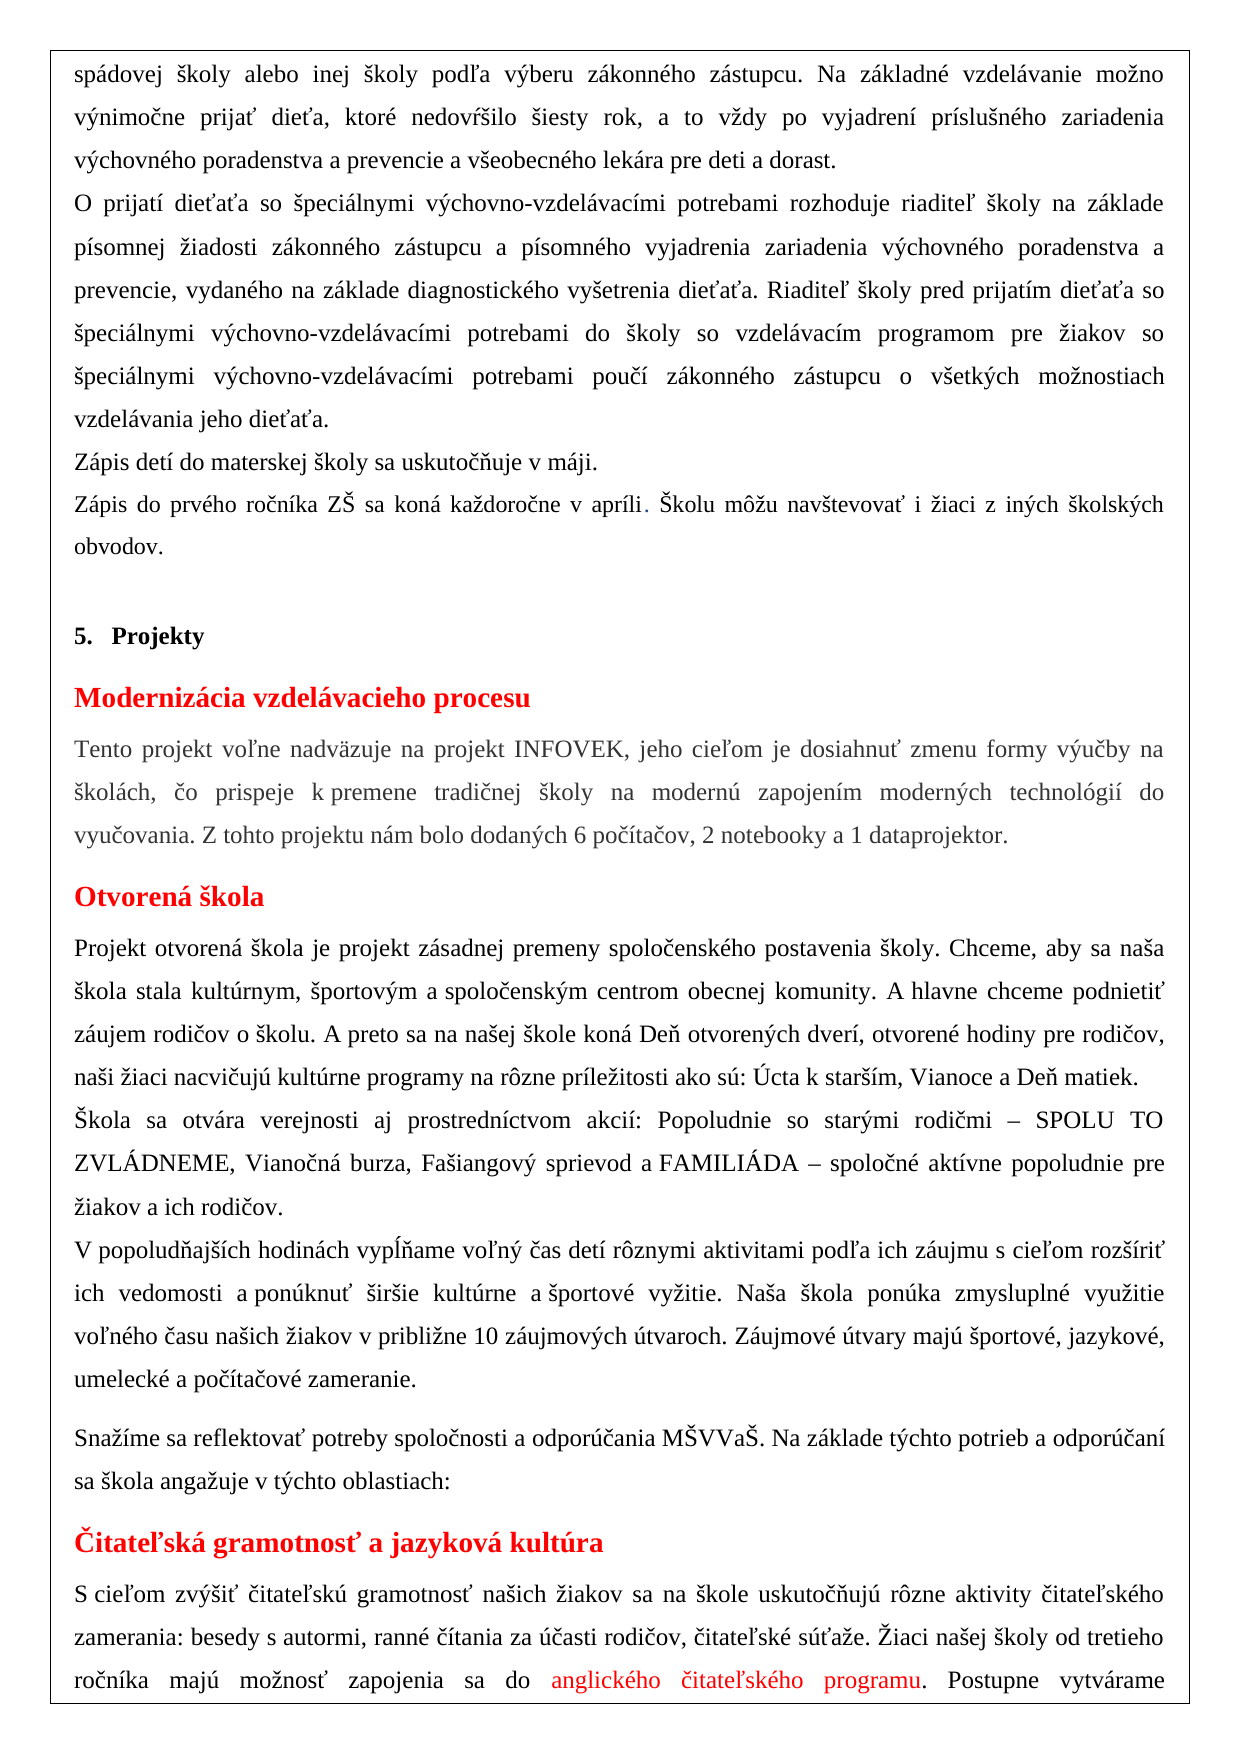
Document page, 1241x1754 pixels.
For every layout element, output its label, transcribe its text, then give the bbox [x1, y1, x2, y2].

text Zápis do prvého ročníka ZŠ sa koná každoročne v apríli. Školu môžu navštevovať i žiaci z iných školských obvodov. [74, 490, 1165, 559]
text Modernizácia vzdelávacieho procesu [74, 680, 1165, 714]
list Projekty [74, 621, 1165, 650]
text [74, 59, 1165, 174]
text Projekt otvorená škola je projekt zásadnej premeny spoločenského postavenia školy. Chceme, aby sa naša škola stala kultúrnym, športovým a spoločenským centrom obecnej komunity. A hlavne chceme podnietiť záujem rodičov o školu. A preto sa na našej škole koná Deň otvorených dverí, otvorené hodiny pre rodičov, naši žiaci nacvičujú kultúrne programy na rôzne príležitosti ako sú: Úcta k starším, Vianoce a Deň matiek. [74, 933, 1165, 1091]
text Škola sa otvára verejnosti aj prostredníctvom akcií: Popoludnie so starými rodičmi – SPOLU TO ZVLÁDNEME, Vianočná burza, Fašiangový sprievod a FAMILIÁDA – spoločné aktívne popoludnie pre žiakov a ich rodičov. [74, 1105, 1165, 1220]
text Otvorená škola [74, 879, 1165, 913]
text V popoludňajších hodinách vypĺňame voľný čas detí rôznymi aktivitami podľa ich záujmu s cieľom rozšíriť ich vedomosti a ponúknuť širšie kultúrne a športové vyžitie. Naša škola ponúka zmysluplné využitie voľného času našich žiakov v približne 10 záujmových útvaroch. Záujmové útvary majú športové, jazykové, umelecké a počítačové zameranie. [74, 1235, 1165, 1393]
text Zápis detí do materskej školy sa uskutočňuje v máji. [74, 447, 1165, 476]
text Snažíme sa reflektovať potreby spoločnosti a odporúčania MŠVVaŠ. Na základe týchto potrieb a odporúčaní sa škola angažuje v týchto oblastiach: [74, 1423, 1165, 1495]
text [74, 1579, 1165, 1694]
text Tento projekt voľne nadväzuje na projekt INFOVEK, jeho cieľom je dosiahnuť zmenu formy výučby na školách, čo prispeje k premene tradičnej školy na modernú zapojením moderných technológií do vyučovania. Z tohto projektu nám bolo dodaných 6 počítačov, 2 notebooky a 1 dataprojektor. [74, 734, 1165, 849]
text O prijatí dieťaťa so špeciálnymi výchovno-vzdelávacími potrebami rozhoduje riaditeľ školy na základe písomnej žiadosti zákonného zástupcu a písomného vyjadrenia zariadenia výchovného poradenstva a prevencie, vydaného na základe diagnostického vyšetrenia dieťaťa. Riaditeľ školy pred prijatím dieťaťa so špeciálnymi výchovno-vzdelávacími potrebami do školy so vzdelávacím programom pre žiakov so špeciálnymi výchovno-vzdelávacími potrebami poučí zákonného zástupcu o všetkých možnostiach vzdelávania jeho dieťaťa. [74, 188, 1165, 433]
text Čitateľská gramotnosť a jazyková kultúra [74, 1525, 1165, 1558]
